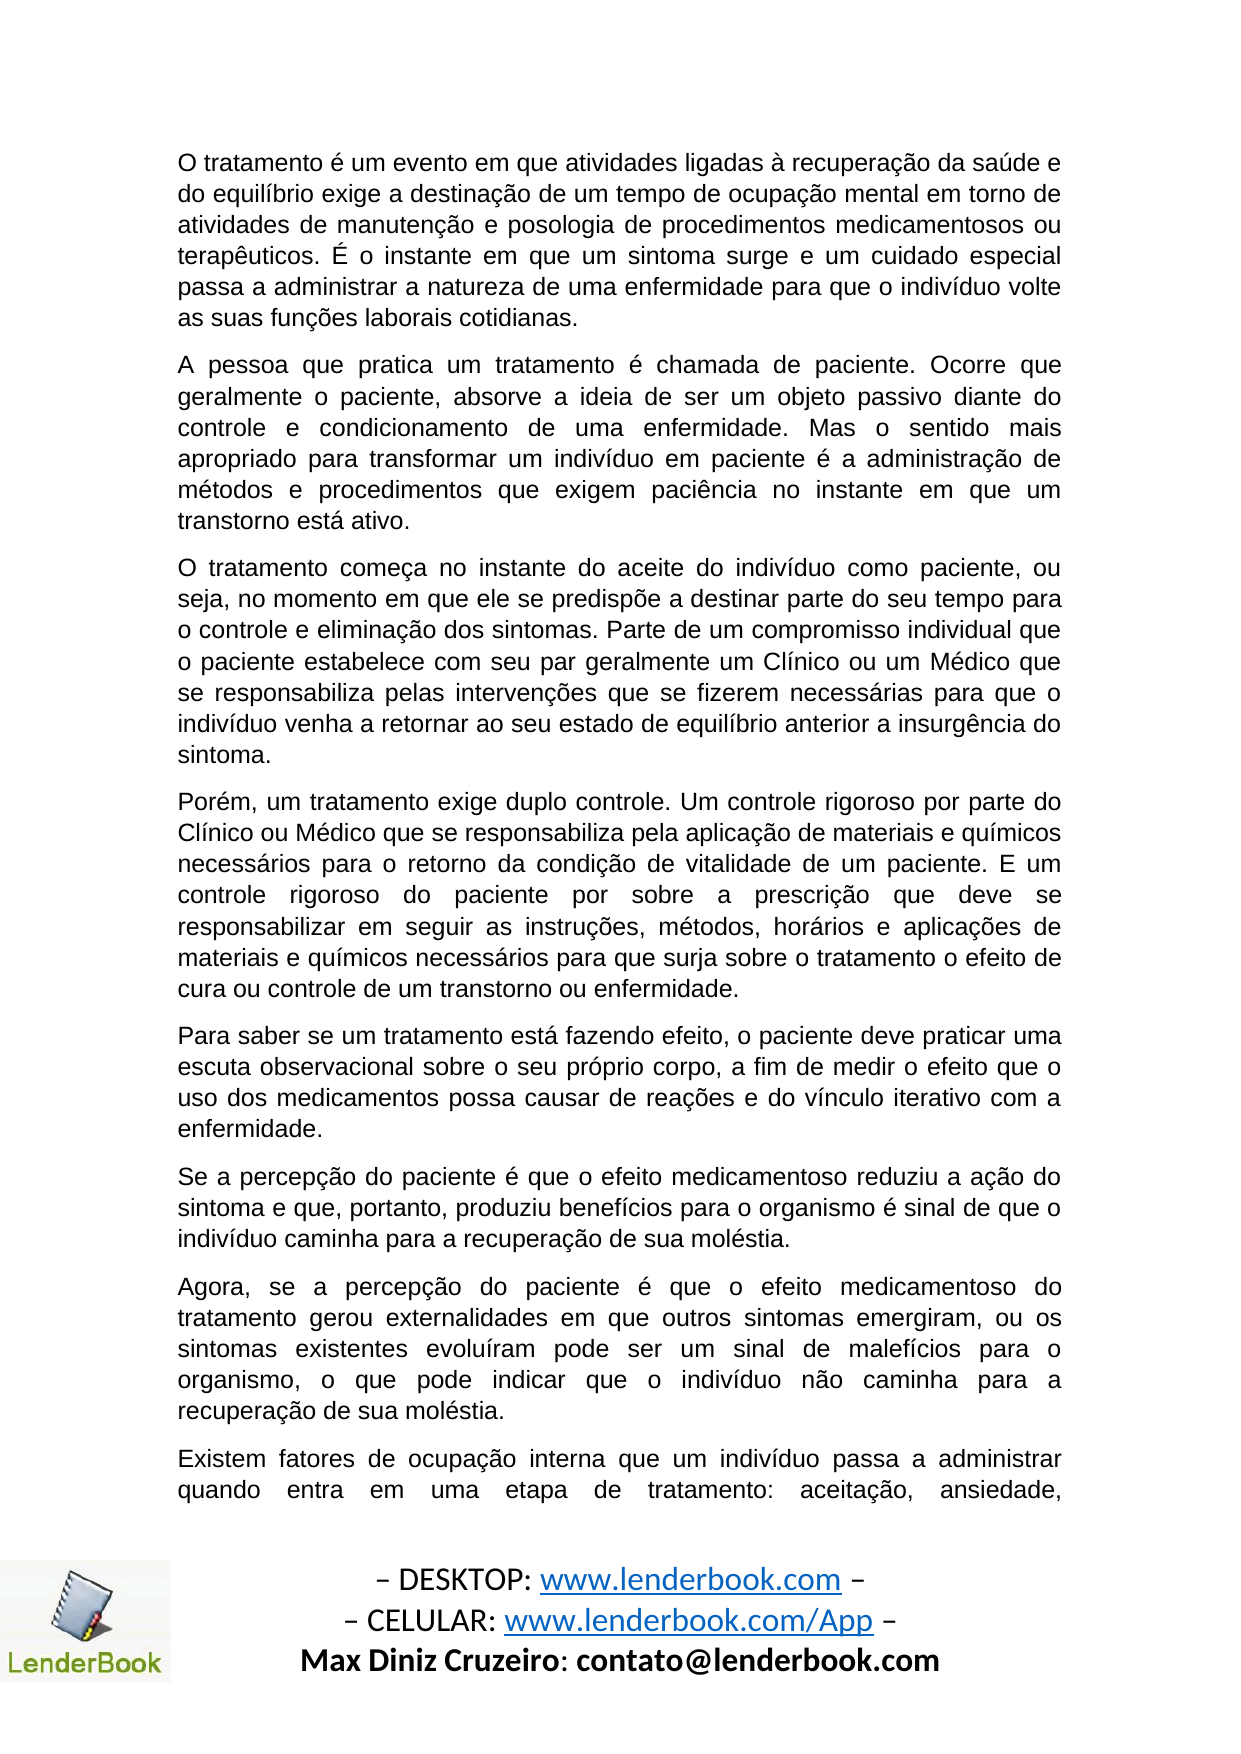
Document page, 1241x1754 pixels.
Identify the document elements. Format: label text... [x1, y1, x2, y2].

text Porém, um tratamento exige duplo controle. Um controle rigoroso por parte do Clínico ou Médico que se responsabiliza pela aplicação de materiais e químicos necessários para o retorno da condição de vitalidade de um paciente. E um controle rigoroso do paciente por sobre a prescrição que deve se responsabilizar em seguir as instruções, métodos, horários e aplicações de materiais e químicos necessários para que surja sobre o tratamento o efeito de cura ou controle de um transtorno ou enfermidade. [177, 787, 1063, 1002]
text O tratamento é um evento em que atividades ligadas à recuperação da saúde e do equilíbrio exige a destinação de um tempo de ocupação mental em torno de atividades de manutenção e posologia de procedimentos medicamentosos ou terapêuticos. É o instante em que um sintoma surge e um cuidado especial passa a administrar a natureza de uma enfermidade para que o indivíduo volte as suas funções laborais cotidianas. [177, 148, 1063, 332]
text Para saber se um tratamento está fazendo efeito, o paciente deve praticar uma escuta observacional sobre o seu próprio corpo, a fim de medir o efeito que o uso dos medicamentos possa causar de reações e do vínculo iterativo com a enfermidade. [177, 1021, 1063, 1143]
text Se a percepção do paciente é que o efeito medicamentoso reduziu a ação do sintoma e que, portanto, produziu benefícios para o organismo é sinal de que o indivíduo caminha para a recuperação de sua moléstia. [177, 1162, 1063, 1253]
text Agora, se a percepção do paciente é que o efeito medicamentoso do tratamento gerou externalidades em que outros sintomas emergiram, ou os sintomas existentes evoluíram pode ser um sinal de malefícios para o organismo, o que pode indicar que o indivíduo não caminha para a recuperação de sua moléstia. [177, 1272, 1063, 1425]
text A pessoa que pratica um tratamento é chamada de paciente. Ocorre que geralmente o paciente, absorve a ideia de ser um objeto passivo diante do controle e condicionamento de uma enfermidade. Mas o sentido mais apropriado para transformar um indivíduo em paciente é a administração de métodos e procedimentos que exigem paciência no instante em que um transtorno está ativo. [177, 351, 1063, 534]
text O tratamento começa no instante do aceite do indivíduo como paciente, ou seja, no momento em que ele se predispõe a destinar parte do seu tempo para o controle e eliminação dos sintomas. Parte de um compromisso individual que o paciente estabelece com seu par geralmente um Clínico ou um Médico que se responsabiliza pelas intervenções que se fizerem necessárias para que o indivíduo venha a retornar ao seu estado de equilíbrio anterior a insurgência do sintoma. [177, 553, 1063, 768]
picture [0, 1560, 171, 1682]
